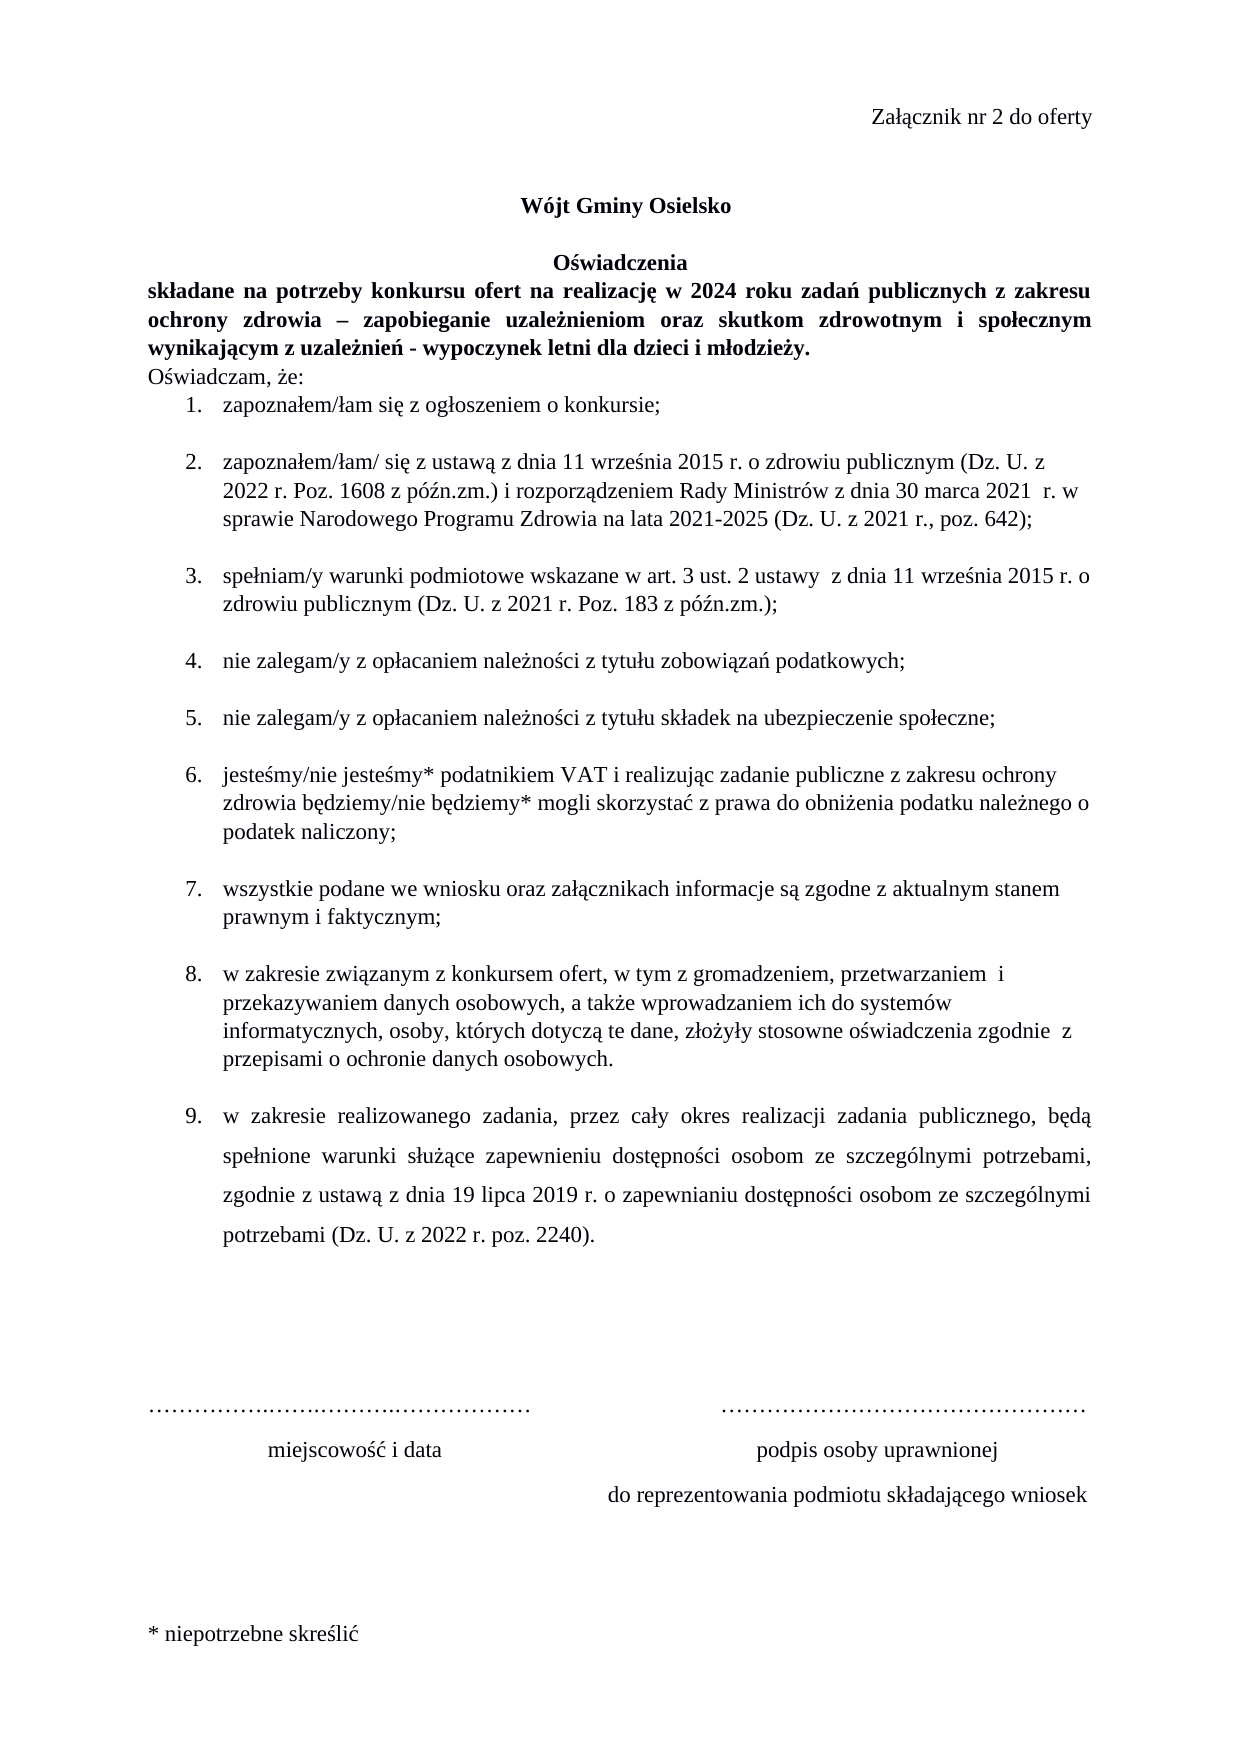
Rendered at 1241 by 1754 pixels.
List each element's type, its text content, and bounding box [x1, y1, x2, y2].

text …………….…….……….……………… ………………………………………… [148, 1391, 1093, 1417]
list zapoznałem/łam się z ogłoszeniem o konkursie; [185, 391, 1093, 418]
text miejscowość i data podpis osoby uprawnionej [148, 1436, 1093, 1462]
list zapoznałem/łam/ się z ustawą z dnia 11 września 2015 r. o zdrowiu publicznym (Dz. U. z 2022 r. Poz. 1608 z późn.zm.) i rozporządzeniem Rady Ministrów z dnia 30 marca 2021 r. w sprawie Narodowego Programu Zdrowia na lata 2021-2025 (Dz. U. z 2021 r., poz. 642); [185, 448, 1093, 531]
list nie zalegam/y z opłacaniem należności z tytułu zobowiązań podatkowych; [185, 647, 1093, 674]
list w zakresie realizowanego zadania, przez cały okres realizacji zadania publicznego, będą spełnione warunki służące zapewnieniu dostępności osobom ze szczególnymi potrzebami, zgodnie z ustawą z dnia 19 lipca 2019 r. o zapewnianiu dostępności osobom ze szczególnymi potrzebami (Dz. U. z 2022 r. poz. 2240). [185, 1102, 1093, 1247]
text Oświadczam, że: [148, 363, 1093, 389]
list w zakresie związanym z konkursem ofert, w tym z gromadzeniem, przetwarzaniem i przekazywaniem danych osobowych, a także wprowadzaniem ich do systemów informatycznych, osoby, których dotyczą te dane, złożyły stosowne oświadczenia zgodnie z przepisami o ochronie danych osobowych. [185, 960, 1093, 1072]
text do reprezentowania podmiotu składającego wniosek [591, 1481, 1093, 1507]
list jesteśmy/nie jesteśmy* podatnikiem VAT i realizując zadanie publiczne z zakresu ochrony zdrowia będziemy/nie będziemy* mogli skorzystać z prawa do obniżenia podatku należnego o podatek naliczony; [185, 761, 1093, 844]
text składane na potrzeby konkursu ofert na realizację w 2024 roku zadań publicznych z zakresu ochrony zdrowia – zapobieganie uzależnieniom oraz skutkom zdrowotnym i społecznym wynikającym z uzależnień - wypoczynek letni dla dzieci i młodzieży. [148, 278, 1093, 361]
text * niepotrzebne skreślić [148, 1619, 1093, 1646]
text Załącznik nr 2 do oferty [148, 103, 1093, 130]
text Wójt Gminy Osielsko [148, 192, 1093, 219]
list wszystkie podane we wniosku oraz załącznikach informacje są zgodne z aktualnym stanem prawnym i faktycznym; [185, 875, 1093, 929]
text Oświadczenia [148, 249, 1093, 276]
list spełniam/y warunki podmiotowe wskazane w art. 3 ust. 2 ustawy z dnia 11 września 2015 r. o zdrowiu publicznym (Dz. U. z 2021 r. Poz. 183 z późn.zm.); [185, 562, 1093, 617]
list nie zalegam/y z opłacaniem należności z tytułu składek na ubezpieczenie społeczne; [185, 704, 1093, 731]
